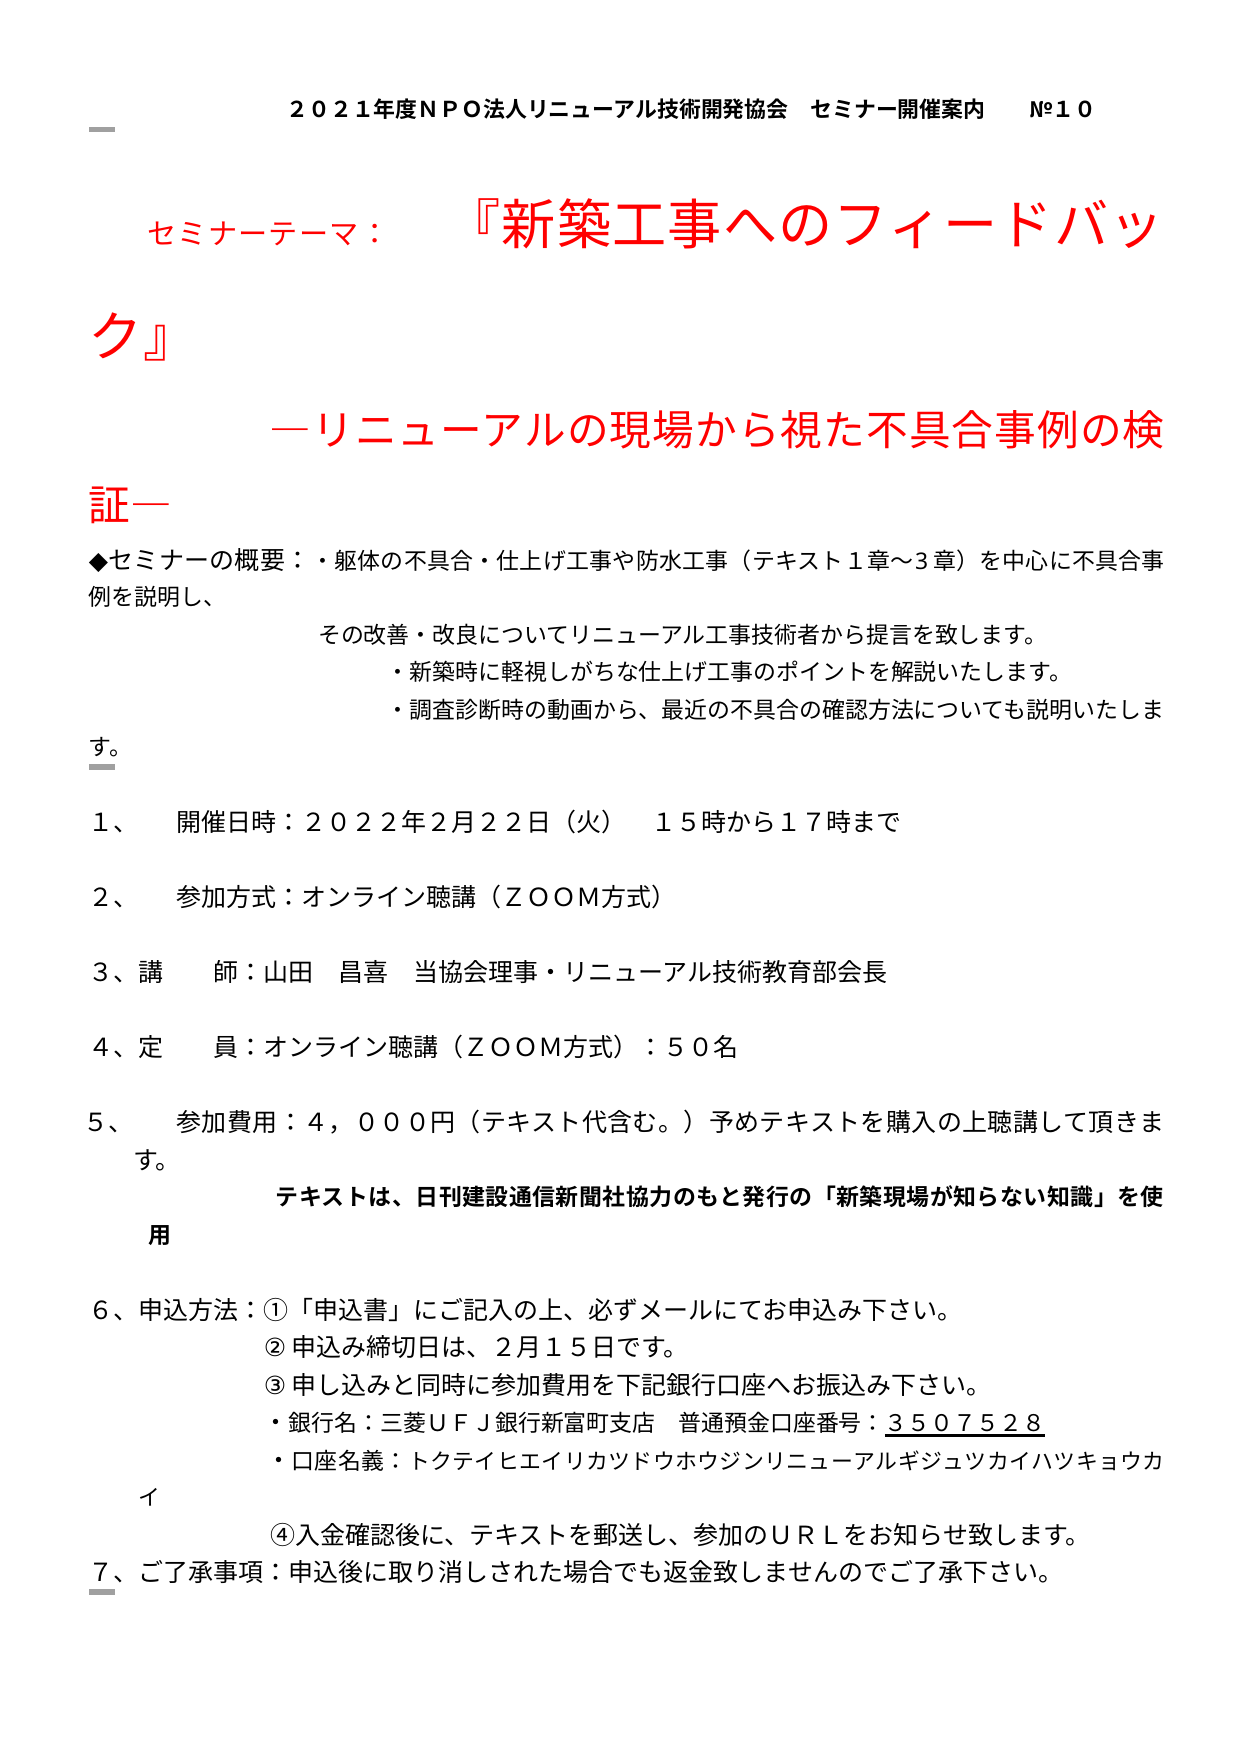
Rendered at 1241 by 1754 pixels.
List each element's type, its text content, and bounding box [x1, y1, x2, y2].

text ②申込み締切日は、２月１５日です。 [89, 1327, 1165, 1364]
text ◆セミナーの概要：・躯体の不具合・仕上げ工事や防水工事（テキスト１章～3章）を中心に不具合事例を説明し、 [89, 539, 1165, 614]
text —リニューアルの現場から視た不具合事例の検証— [89, 389, 1165, 539]
text その改善・改良についてリニューアル工事技術者から提言を致します。 [89, 614, 1165, 652]
text ６、申込方法：①「申込書」にご記入の上、必ずメールにてお申込み下さい。 [89, 1289, 1165, 1327]
text セミナーテーマ： 『新築工事へのフィードバック』 [89, 164, 1165, 389]
list ・口座名義：トクテイヒエイリカツドウホウジンリニューアルギジュツカイハツキョウカイ [139, 1439, 1165, 1514]
text ７、ご了承事項：申込後に取り消しされた場合でも返金致しませんのでご了承下さい。 [89, 1552, 1165, 1589]
text ・調査診断時の動画から、最近の不具合の確認方法についても説明いたします。 [89, 689, 1165, 764]
text ３、講 師：山田 昌喜 当協会理事・リニューアル技術教育部会長 [89, 952, 1165, 989]
text ・新築時に軽視しがちな仕上げ工事のポイントを解説いたします。 [89, 652, 1165, 689]
text テキストは、日刊建設通信新聞社協力のもと発行の「新築現場が知らない知識」を使用 [148, 1177, 1165, 1252]
list ④入金確認後に、テキストを郵送し、参加のＵＲＬをお知らせ致します。 [139, 1514, 1165, 1552]
list ・銀行名：三菱ＵＦＪ銀行新富町支店 普通預金口座番号：３５０７５２８ [139, 1402, 1165, 1439]
list 開催日時：２０２２年２月２２日（火） １５時から１７時まで [89, 802, 1165, 839]
text ③申し込みと同時に参加費用を下記銀行口座へお振込み下さい。 [89, 1364, 1165, 1402]
list 参加費用：４，０００円（テキスト代含む。）予めテキストを購入の上聴講して頂きます。 [83, 1102, 1165, 1177]
list 参加方式：オンライン聴講（ＺＯＯＭ方式） [89, 877, 1165, 914]
text ２０２１年度ＮＰＯ法人リニューアル技術開発協会 セミナー開催案内 №１０ [89, 89, 1165, 127]
text ４、定 員：オンライン聴講（ＺＯＯＭ方式）：５０名 [89, 1027, 1165, 1064]
